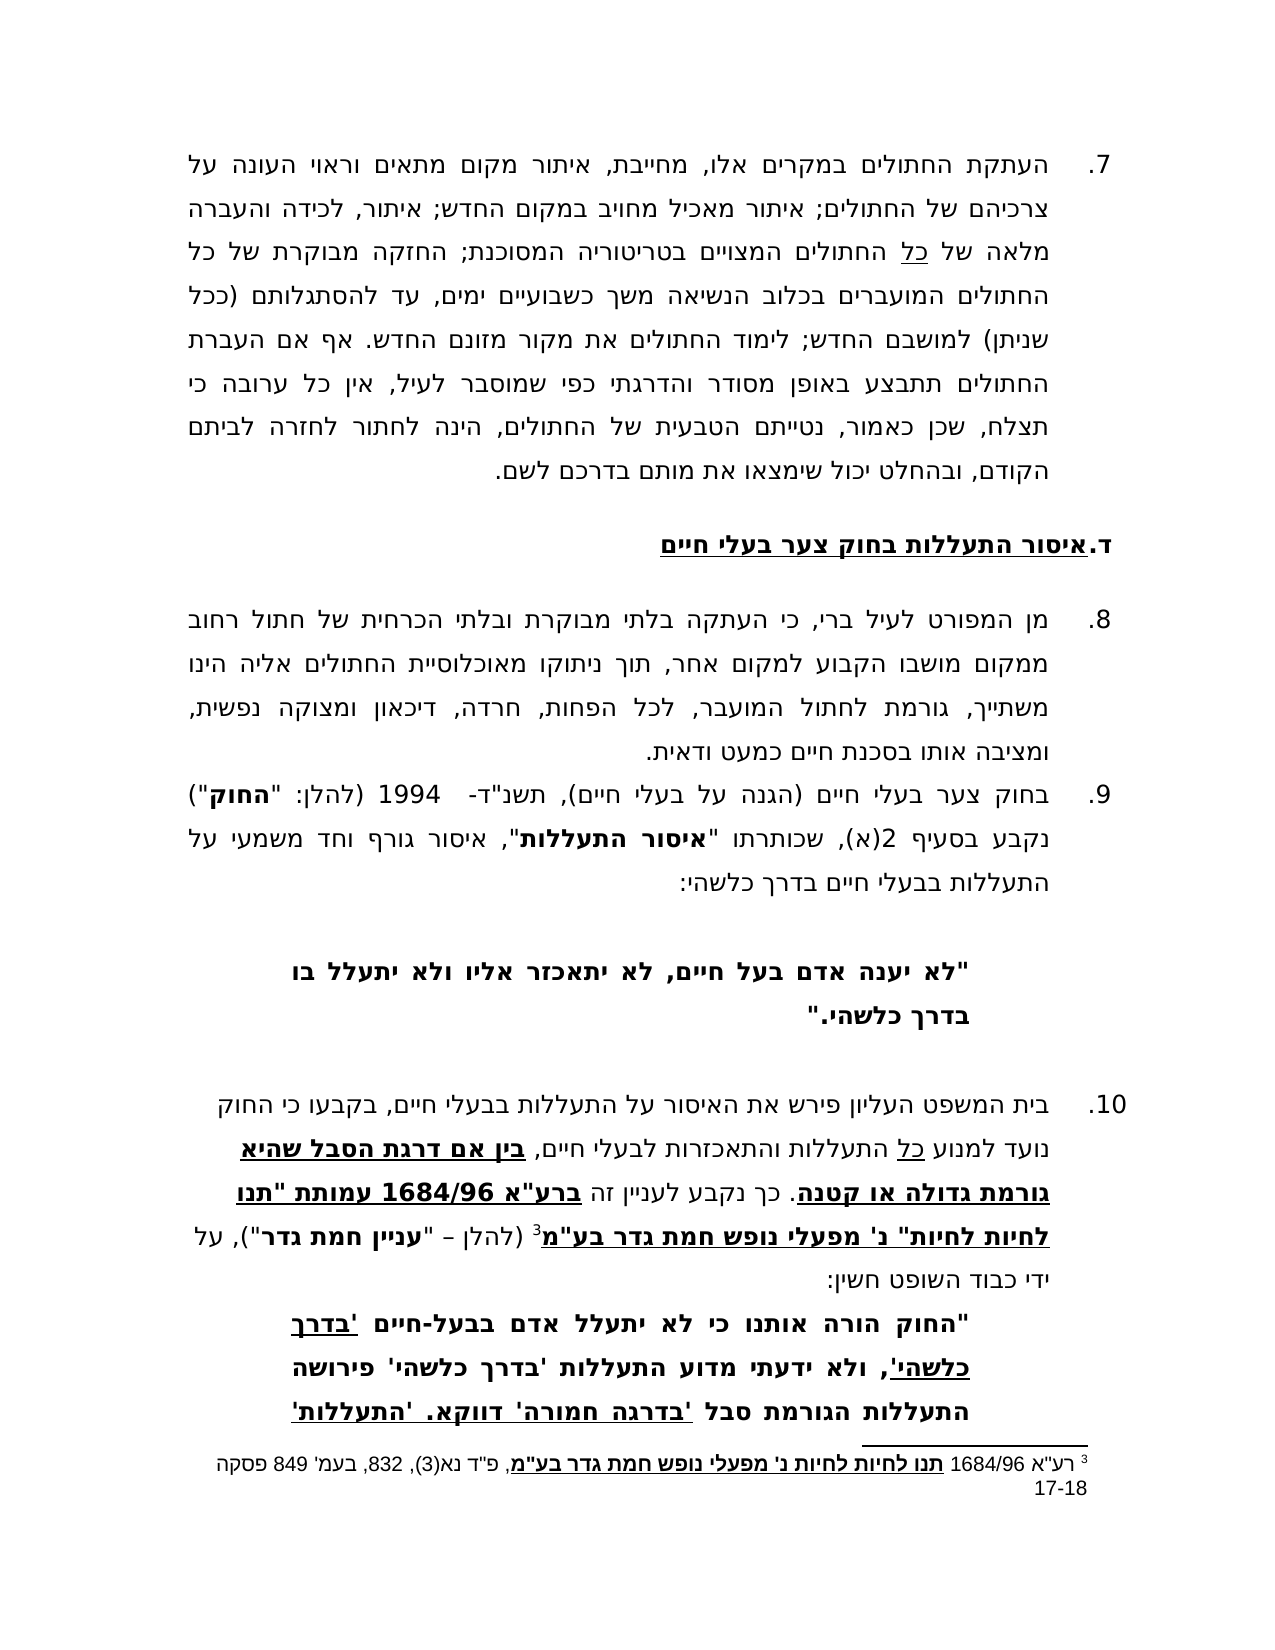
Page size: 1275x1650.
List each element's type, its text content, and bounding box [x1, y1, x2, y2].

list בחוק צער בעלי חיים (הגנה על בעלי חיים), תשנ"ד- 1994 (להלן: "החוק") נקבע בסעיף 2(א), שכותרתו "איסור התעללות", איסור גורף וחד משמעי על התעללות בבעלי חיים בדרך כלשהי: [187, 780, 1087, 897]
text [291, 1309, 970, 1426]
list העתקת החתולים במקרים אלו, מחייבת, איתור מקום מתאים וראוי העונה על צרכיהם של החתולים; איתור מאכיל מחויב במקום החדש; איתור, לכידה והעברה מלאה של כל החתולים המצויים בטריטוריה המסוכנת; החזקה מבוקרת של כל החתולים המועברים בכלוב הנשיאה משך כשבועיים ימים, עד להסתגלותם (ככל שניתן) למושבם החדש; לימוד החתולים את מקור מזונם החדש. אף אם העברת החתולים תתבצע באופן מסודר והדרגתי כפי שמוסבר לעיל, אין כל ערובה כי תצלח, שכן כאמור, נטייתם הטבעית של החתולים, הינה לחתור לחזרה לביתם הקודם, ובהחלט יכול שימצאו את מותם בדרכם לשם. [187, 150, 1087, 485]
list מן המפורט לעיל ברי, כי העתקה בלתי מבוקרת ובלתי הכרחית של חתול רחוב ממקום מושבו הקבוע למקום אחר, תוך ניתוקו מאוכלוסיית החתולים אליה הינו משתייך, גורמת לחתול המועבר, לכל הפחות, חרדה, דיכאון ומצוקה נפשית, ומציבה אותו בסכנת חיים כמעט ודאית. [187, 605, 1087, 766]
text "לא יענה אדם בעל חיים, לא יתאכזר אליו ולא יתעלל בו בדרך כלשהי." [291, 957, 970, 1030]
list איסור התעללות בחוק צער בעלי חיים [187, 531, 1088, 560]
list בית המשפט העליון פירש את האיסור על התעללות בבעלי חיים, בקבעו כי החוק נועד למנוע כל התעללות והתאכזרות לבעלי חיים, בין אם דרגת הסבל שהיא גורמת גדולה או קטנה. כך נקבע לעניין זה ברע"א 1684/96 עמותת "תנו לחיות לחיות" נ' מפעלי נופש חמת גדר בע"מ (להלן – "עניין חמת גדר"), על ידי כבוד השופט חשין: [187, 1091, 1087, 1295]
